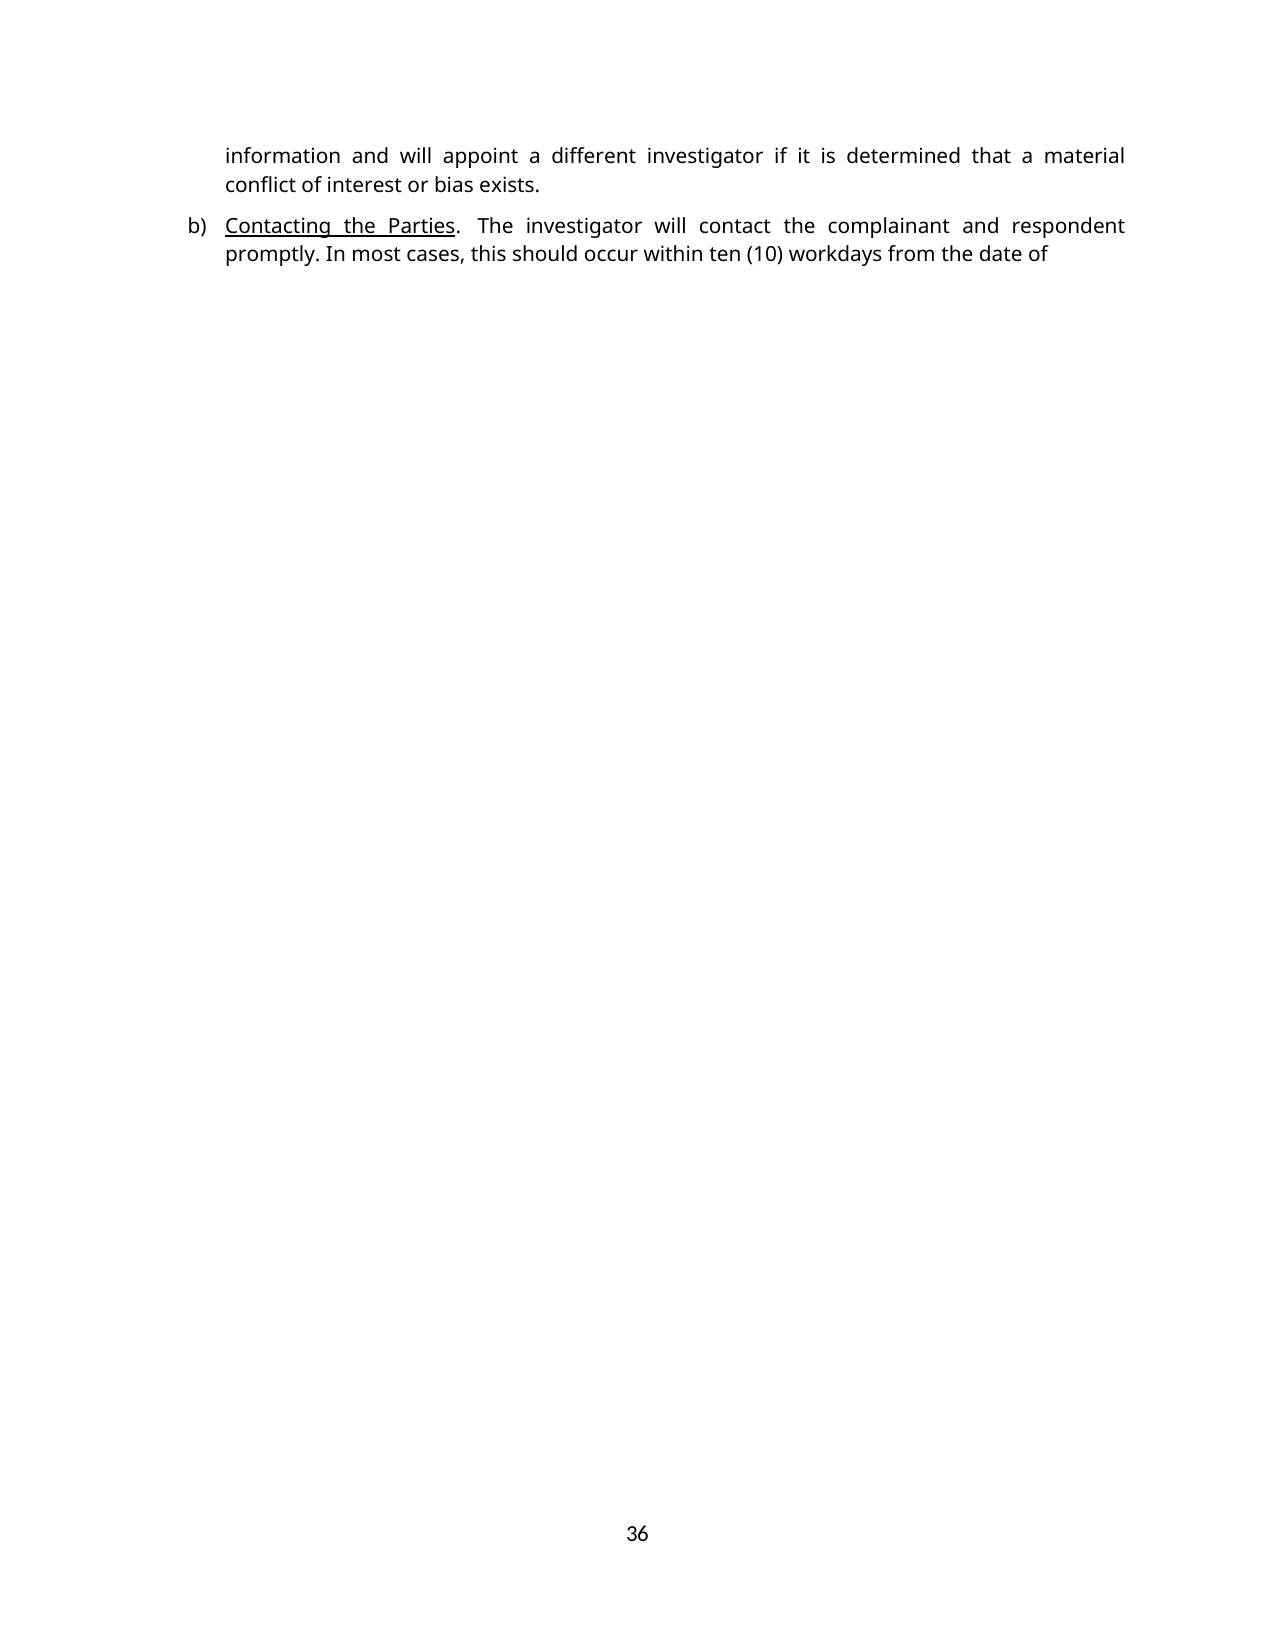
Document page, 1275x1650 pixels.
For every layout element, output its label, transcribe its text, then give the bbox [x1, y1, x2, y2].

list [187, 142, 1126, 198]
list Contacting the Parties. The investigator will contact the complainant and respondent promptly. In most cases, this should occur within ten (10) workdays from the date of [187, 211, 1125, 268]
